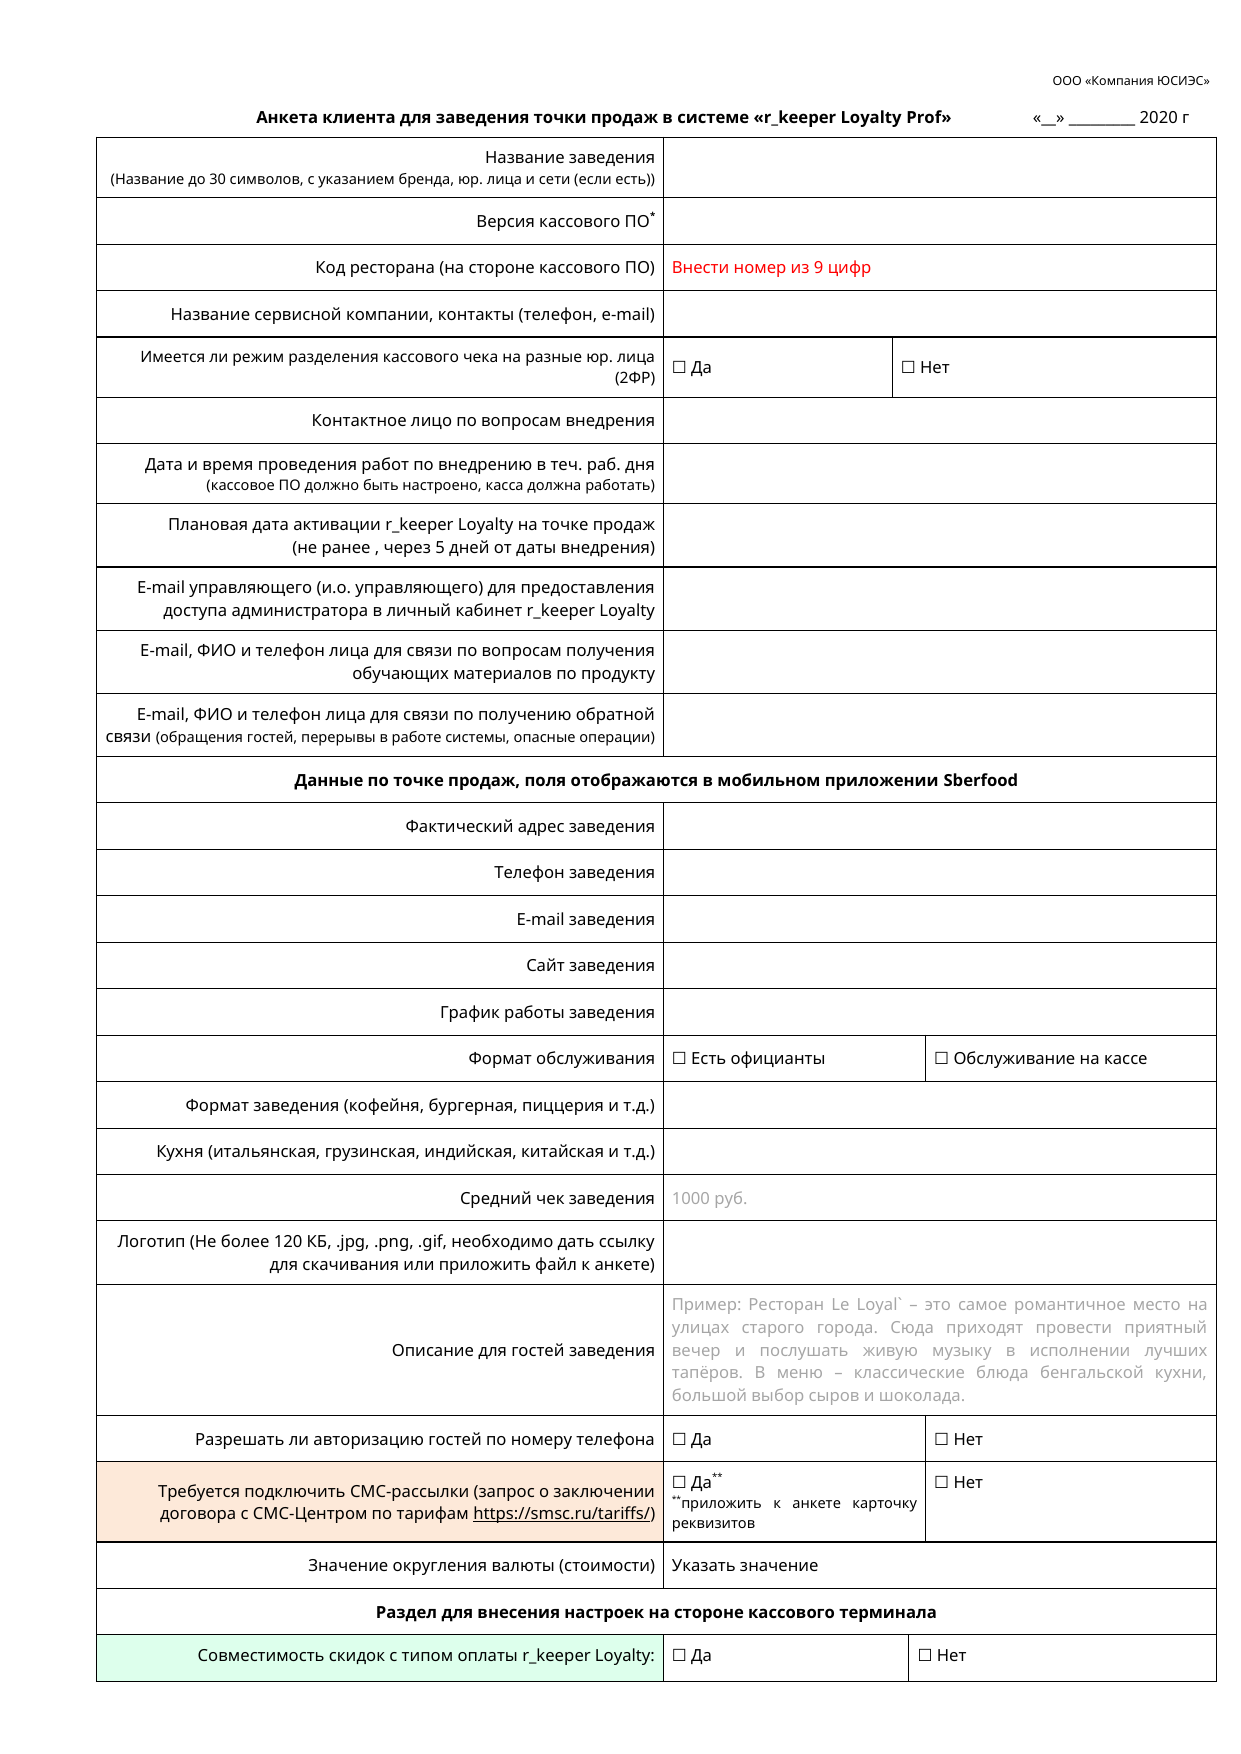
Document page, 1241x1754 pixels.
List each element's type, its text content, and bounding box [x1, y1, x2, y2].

table_header ООО «Компания ЮСИЭС» [96, 64, 1218, 97]
table_cell Телефон заведения [97, 850, 663, 895]
table_cell ☐ Обслуживание на кассе [926, 1036, 1216, 1081]
table_cell [664, 1221, 1216, 1283]
table_cell [664, 694, 1216, 756]
table_cell [664, 896, 1216, 942]
table_cell E-mail, ФИО и телефон лица для связи по вопросам получения обучающих материалов по продукту [97, 631, 663, 693]
table_cell Средний чек заведения [97, 1175, 663, 1220]
table_cell [664, 943, 1216, 988]
table_cell ☐ Нет [926, 1462, 1216, 1541]
table_cell [664, 568, 1216, 629]
table_cell [664, 850, 1216, 895]
table_cell Логотип (Не более 120 КБ, .jpg, .png, .gif, необходимо дать ссылку для скачивания или приложить файл к анкете) [97, 1221, 663, 1283]
table_cell Данные по точке продаж, поля отображаются в мобильном приложении Sberfood [97, 757, 1216, 802]
table_cell Код ресторана (на стороне кассового ПО) [97, 245, 663, 290]
table_cell [664, 504, 1216, 566]
table_cell [664, 803, 1216, 849]
table_cell Фактический адрес заведения [97, 803, 663, 849]
table_cell E-mail управляющего (и.о. управляющего) для предоставления доступа администратора в личный кабинет r_keeper Loyalty [97, 568, 663, 629]
table_cell Сайт заведения [97, 943, 663, 988]
table_cell ☐ Да** **приложить к анкете карточку реквизитов [664, 1462, 925, 1541]
table_cell Имеется ли режим разделения кассового чека на разные юр. лица (2ФР) [97, 338, 663, 397]
table_cell Внести номер из 9 цифр [664, 245, 1216, 290]
table_cell [664, 291, 1216, 336]
table_cell ☐ Есть официанты [664, 1036, 925, 1081]
table_cell Версия кассового ПО* [97, 198, 663, 243]
table_cell Формат заведения (кофейня, бургерная, пиццерия и т.д.) [97, 1082, 663, 1127]
table_cell Описание для гостей заведения [97, 1285, 663, 1415]
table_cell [97, 1635, 663, 1681]
table_cell Дата и время проведения работ по внедрению в теч. раб. дня (кассовое ПО должно быть настроено, касса должна работать) [97, 444, 663, 503]
table_cell [664, 1129, 1216, 1174]
table_cell ☐ Нет [926, 1416, 1216, 1461]
table_cell [664, 138, 1216, 197]
table_cell График работы заведения [97, 989, 663, 1034]
table_cell 1000 руб. [664, 1175, 1216, 1220]
table_cell Кухня (итальянская, грузинская, индийская, китайская и т.д.) [97, 1129, 663, 1174]
table_cell ☐ Да [664, 338, 892, 397]
table_cell [664, 444, 1216, 503]
table_cell ☐ Нет [909, 1635, 1216, 1681]
table_cell Пример: Ресторан Le Loyal` – это самое романтичное место на улицах старого города. Сюда приходят провести приятный вечер и послушать живую музыку в исполнении лучших тапёров. В меню – классические блюда бенгальской кухни, большой выбор сыров и шоколада. [664, 1285, 1216, 1415]
table_cell Контактное лицо по вопросам внедрения [97, 398, 663, 443]
table_cell [664, 198, 1216, 243]
table_cell [664, 631, 1216, 693]
table_cell Плановая дата активации r_keeper Loyalty на точке продаж (не ранее , через 5 дней от даты внедрения) [97, 504, 663, 566]
table_cell E-mail, ФИО и телефон лица для связи по получению обратной связи (обращения гостей, перерывы в работе системы, опасные операции) [97, 694, 663, 756]
table_cell Формат обслуживания [97, 1036, 663, 1081]
table_cell Значение округления валюты (стоимости) [97, 1543, 663, 1588]
table_cell Разрешать ли авторизацию гостей по номеру телефона [97, 1416, 663, 1461]
table_cell [664, 1082, 1216, 1127]
table_cell Указать значение [664, 1543, 1216, 1588]
table_cell Название заведения (Название до 30 символов, с указанием бренда, юр. лица и сети (если есть)) [97, 138, 663, 197]
table_cell Требуется подключить СМС-рассылки (запрос о заключении договора с СМС-Центром по тарифам https://smsc.ru/tariffs/) [97, 1462, 663, 1541]
table_cell Раздел для внесения настроек на стороне кассового терминала [97, 1589, 1216, 1634]
table_cell «__» _________ 2020 г [1004, 97, 1218, 137]
table_cell ☐ Нет [893, 338, 1216, 397]
table_cell E-mail заведения [97, 896, 663, 942]
table_cell [664, 398, 1216, 443]
table_cell Название сервисной компании, контакты (телефон, e-mail) [97, 291, 663, 336]
table_cell [664, 989, 1216, 1034]
table_cell ☐ Да [664, 1416, 925, 1461]
table_cell Анкета клиента для заведения точки продаж в системе «r_keeper Loyalty Prof» [96, 97, 1004, 137]
table_cell ☐ Да [664, 1635, 908, 1681]
